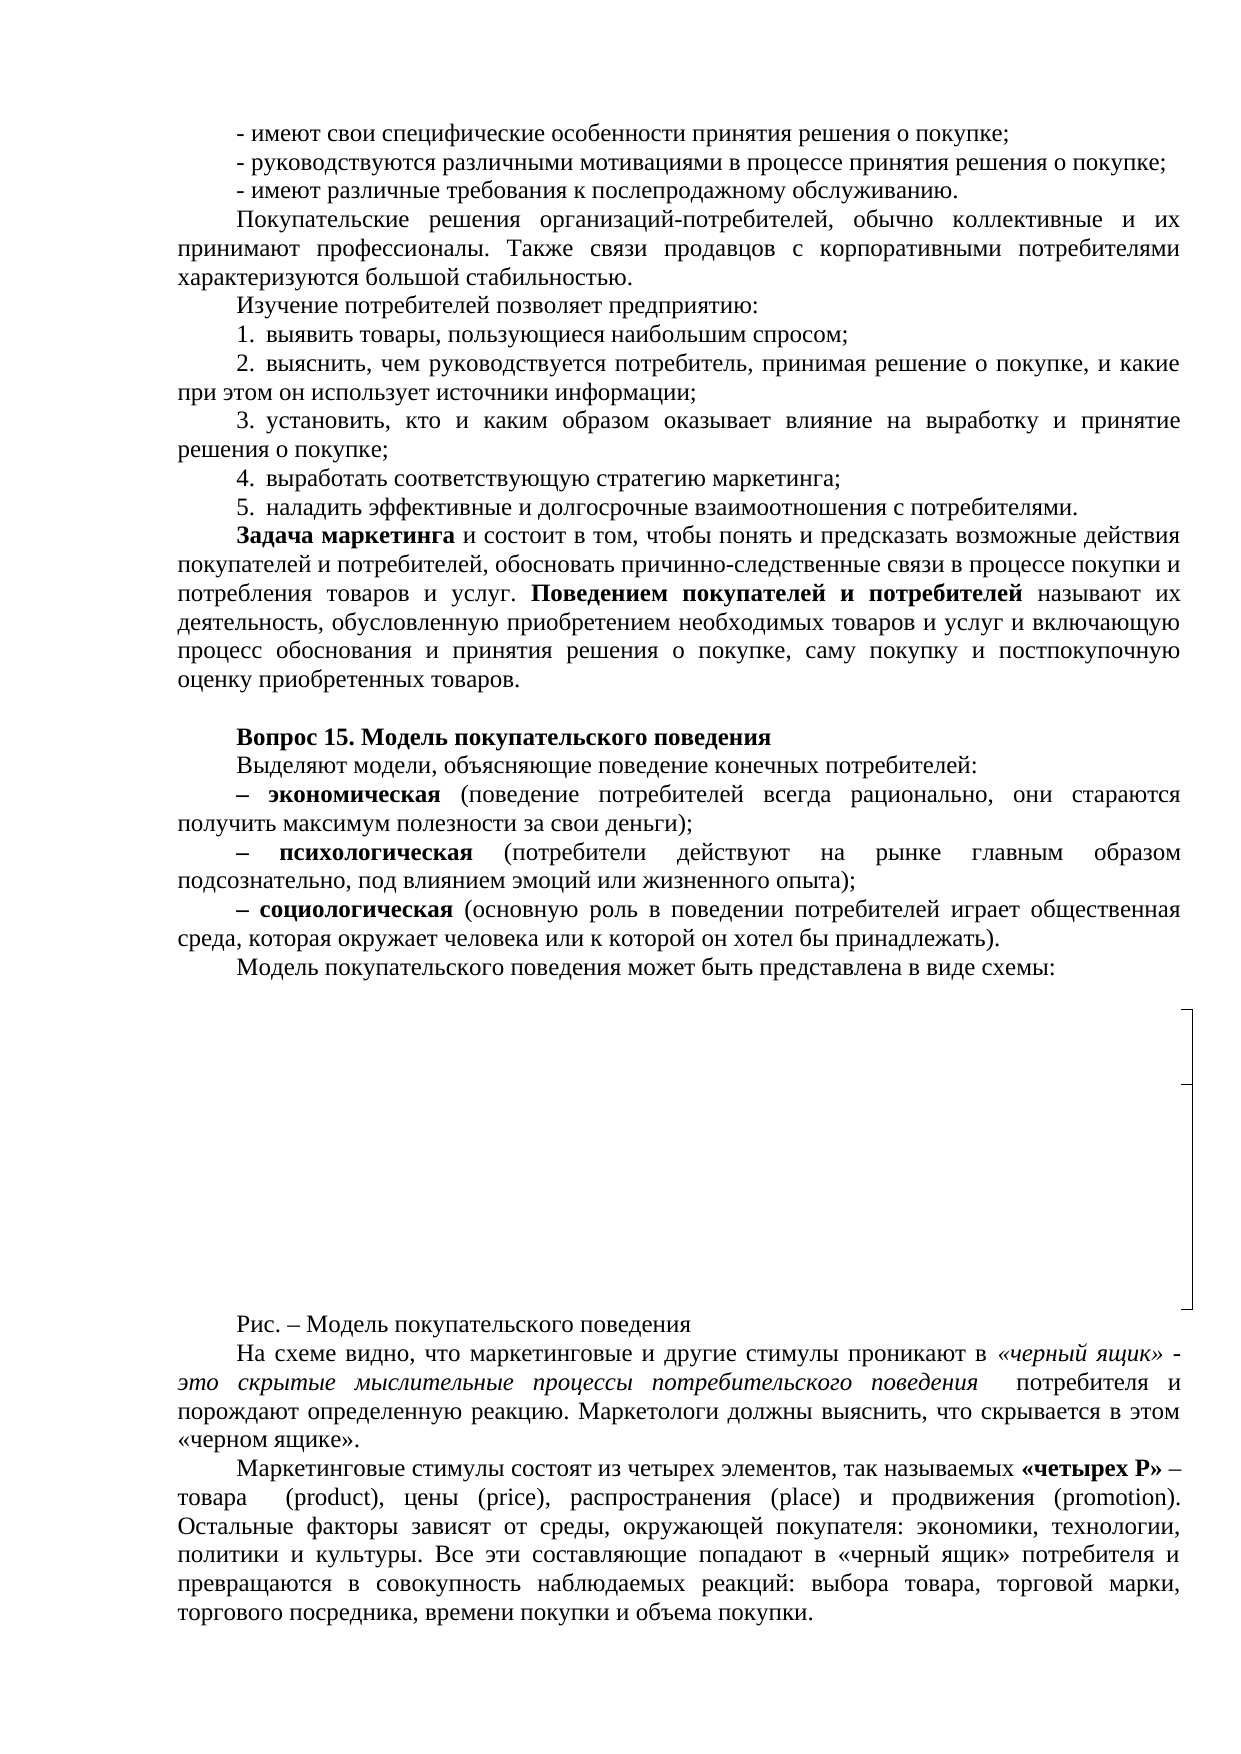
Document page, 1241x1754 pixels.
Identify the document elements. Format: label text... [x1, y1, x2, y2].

text - руководствуются различными мотивациями в процессе принятия решения о покупке; [177, 147, 1181, 176]
text Изучение потребителей позволяет предприятию: [177, 291, 1181, 319]
text – экономическая (поведение потребителей всегда рационально, они стараются получить максимум полезности за свои деньги); [177, 779, 1181, 837]
text Задача маркетинга и состоит в том, чтобы понять и предсказать возможные действия покупателей и потребителей, обосновать причинно-следственные связи в процессе покупки и потребления товаров и услуг. Поведением покупателей и потребителей называют их деятельность, обусловленную приобретением необходимых товаров и услуг и включающую процесс обоснования и принятия решения о покупке, саму покупку и постпокупочную оценку приобретенных товаров. [177, 521, 1181, 693]
list выработать соответствующую стратегию маркетинга; [177, 463, 1181, 492]
list выявить товары, пользующиеся наибольшим спросом; [177, 319, 1181, 348]
text – социологическая (основную роль в поведении потребителей играет общественная среда, которая окружает человека или к которой он хотел бы принадлежать). [177, 894, 1181, 952]
text Выделяют модели, объясняющие поведение конечных потребителей: [177, 751, 1181, 779]
text – психологическая (потребители действуют на рынке главным образом подсознательно, под влиянием эмоций или жизненного опыта); [177, 837, 1181, 894]
text Покупательские решения организаций-потребителей, обычно коллективные и их принимают профессионалы. Также связи продавцов с корпоративными потребителями характеризуются большой стабильностью. [177, 204, 1181, 291]
text На схеме видно, что маркетинговые и другие стимулы проникают в «черный ящик» - это скрытые мыслительные процессы потребительского поведения потребителя и порождают определенную реакцию. Маркетологи должны выяснить, что скрывается в этом «черном ящике». [177, 1338, 1181, 1453]
text - имеют различные требования к послепродажному обслуживанию. [177, 176, 1181, 204]
text Рис. – Модель покупательского поведения [177, 1309, 1181, 1338]
text - имеют свои специфические особенности принятия решения о покупке; [177, 118, 1181, 147]
list выяснить, чем руководствуется потребитель, принимая решение о покупке, и какие при этом он использует источники информации; [177, 348, 1181, 406]
list установить, кто и каким образом оказывает влияние на выработку и принятие решения о покупке; [177, 406, 1181, 463]
text Модель покупательского поведения может быть представлена в виде схемы: [177, 952, 1181, 981]
list наладить эффективные и долгосрочные взаимоотношения с потребителями. [177, 492, 1181, 521]
text Вопрос 15. Модель покупательского поведения [177, 722, 1181, 751]
text Маркетинговые стимулы состоят из четырех элементов, так называемых «четырех P» – товара (product), цены (price), распространения (place) и продвижения (promotion). Остальные факторы зависят от среды, окружающей покупателя: экономики, технологии, политики и культуры. Все эти составляющие попадают в «черный ящик» потребителя и превращаются в совокупность наблюдаемых реакций: выбора товара, торговой марки, торгового посредника, времени покупки и объема покупки. [177, 1453, 1181, 1626]
